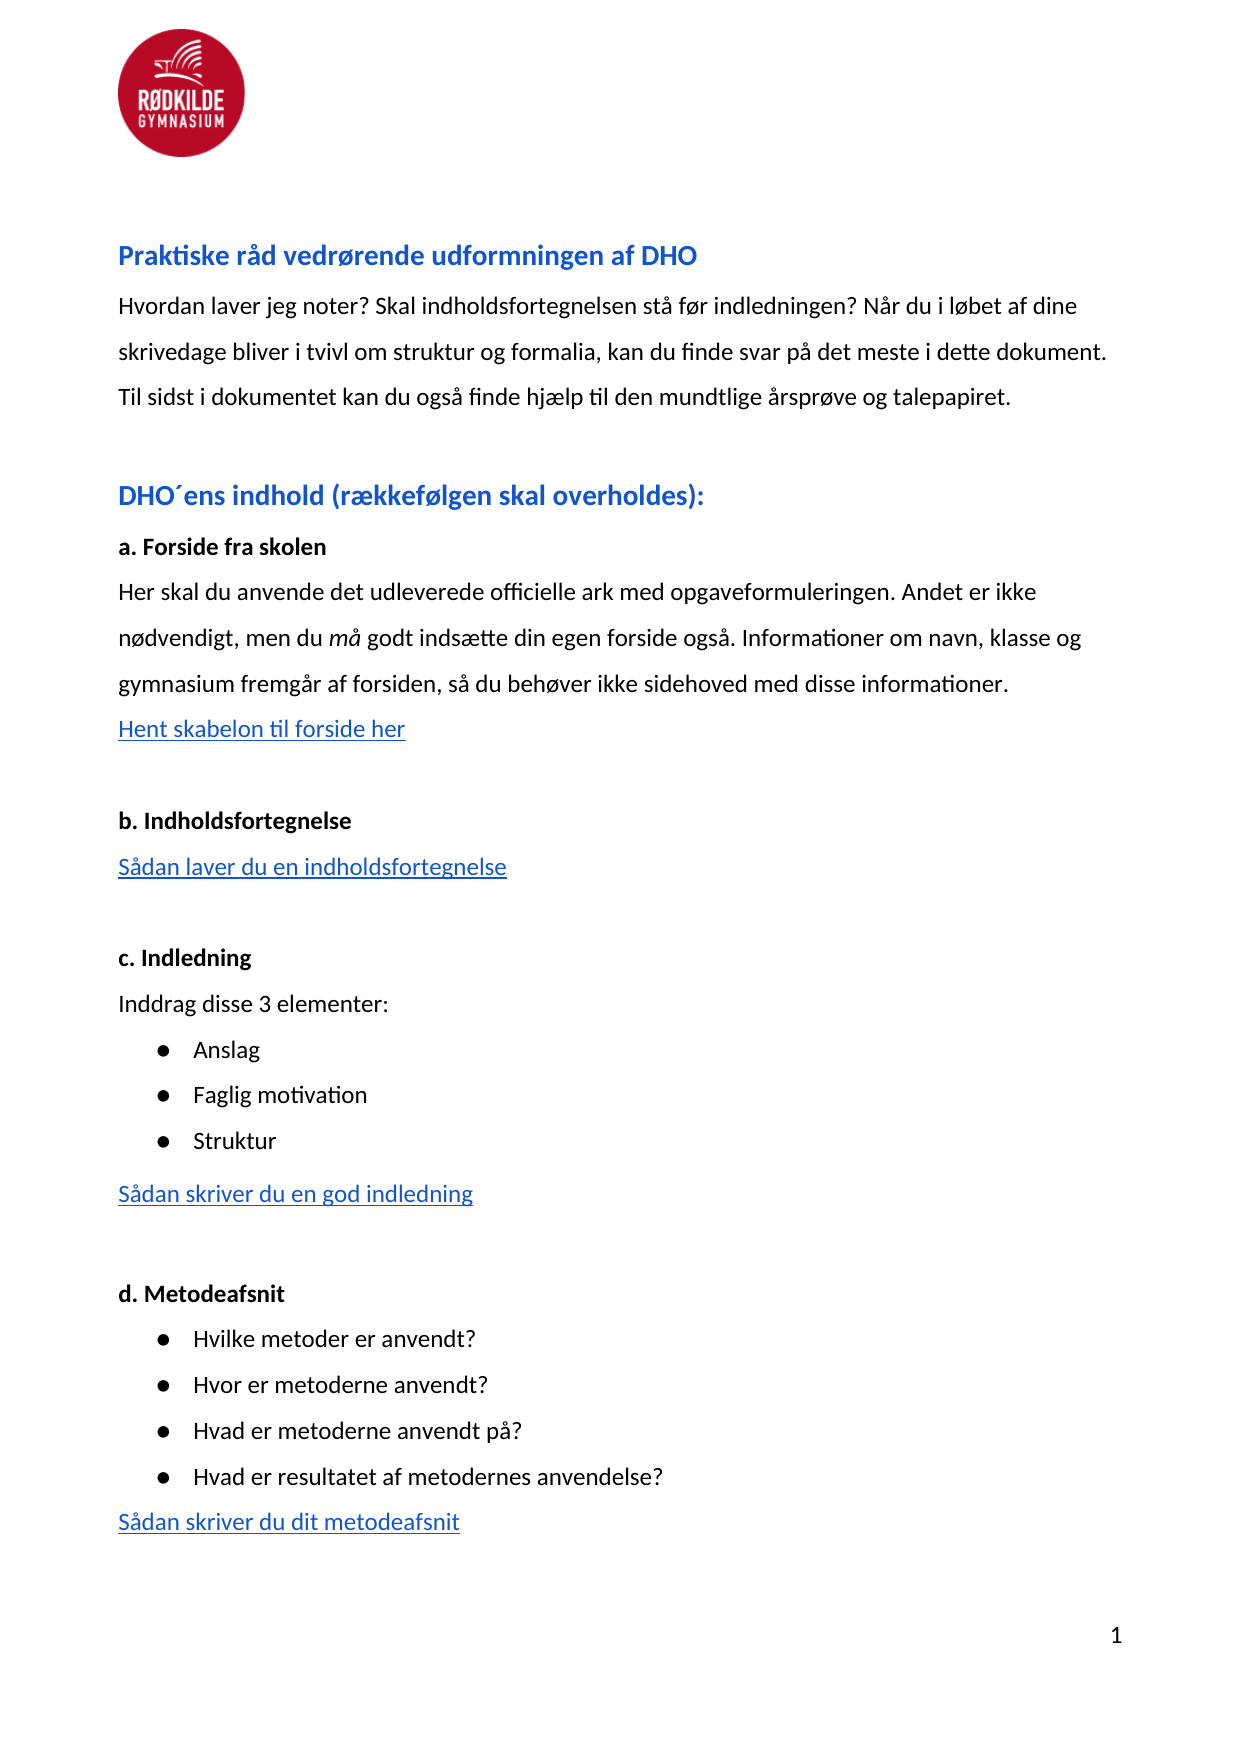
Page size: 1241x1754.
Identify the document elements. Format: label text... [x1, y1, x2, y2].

list Hvad er metoderne anvendt på? [156, 1415, 1122, 1446]
list Hvor er metoderne anvendt? [156, 1369, 1122, 1400]
text Sådan laver du en indholdsfortegnelse [118, 851, 1122, 881]
list Hvad er resultatet af metodernes anvendelse? [156, 1461, 1122, 1491]
text a. Forside fra skolen [118, 531, 1122, 561]
text Sådan skriver du dit metodeafsnit [118, 1506, 1122, 1537]
subtitle DHO´ens indhold (rækkefølgen skal overholdes): [118, 477, 1122, 513]
subtitle Praktiske råd vedrørende udformningen af DHO [118, 237, 1122, 272]
text Hent skabelon til forside her [118, 714, 1122, 744]
list Hvilke metoder er anvendt? [156, 1323, 1122, 1354]
list Struktur [156, 1125, 1122, 1156]
list Anslag [156, 1034, 1122, 1064]
text Her skal du anvende det udleverede officielle ark med opgaveformuleringen. Andet er ikke nødvendigt, men du må godt indsætte din egen forside også. Informationer om navn, klasse og gymnasium fremgår af forsiden, så du behøver ikke sidehoved med disse informationer. [118, 576, 1122, 698]
text Sådan skriver du en god indledning [118, 1179, 1122, 1209]
picture [118, 29, 245, 157]
text Inddrag disse 3 elementer: [118, 988, 1122, 1018]
text d. Metodeafsnit [118, 1278, 1122, 1308]
list Faglig motivation [156, 1079, 1122, 1110]
text Hvordan laver jeg noter? Skal indholdsfortegnelsen stå før indledningen? Når du i løbet af dine skrivedage bliver i tvivl om struktur og formalia, kan du finde svar på det meste i dette dokument. Til sidst i dokumentet kan du også finde hjælp til den mundtlige årsprøve og talepapiret. [118, 290, 1122, 412]
text c. Indledning [118, 942, 1122, 973]
text b. Indholdsfortegnelse [118, 805, 1122, 836]
